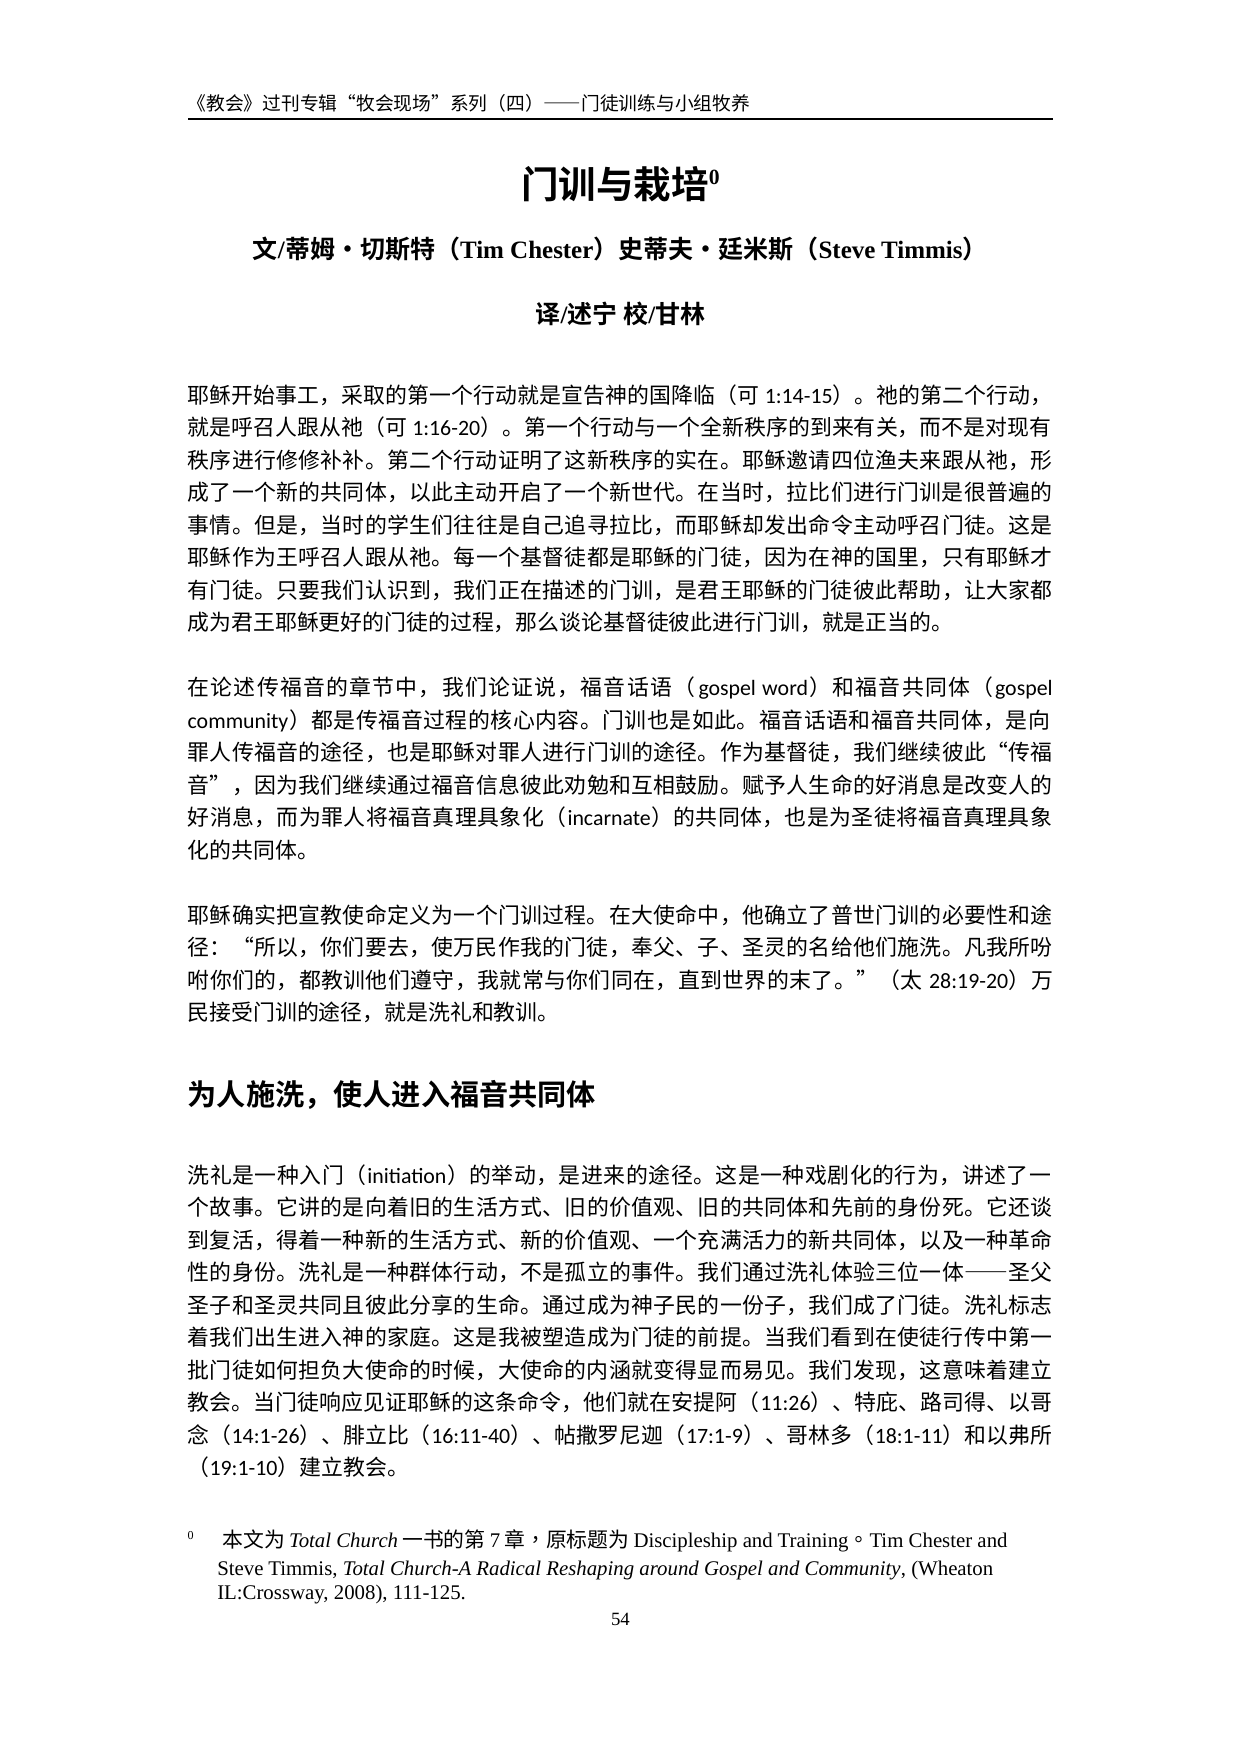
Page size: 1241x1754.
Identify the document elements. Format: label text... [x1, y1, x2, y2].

text 译/述宁 校/甘林 [187, 280, 1053, 345]
text 耶稣开始事工，采取的第一个行动就是宣告神的国降临（可1:14-15）。祂的第二个行动，就是呼召人跟从祂（可1:16-20）。第一个行动与一个全新秩序的到来有关，而不是对现有秩序进行修修补补。第二个行动证明了这新秩序的实在。耶稣邀请四位渔夫来跟从祂，形成了一个新的共同体，以此主动开启了一个新世代。在当时，拉比们进行门训是很普遍的事情。但是，当时的学生们往往是自己追寻拉比，而耶稣却发出命令主动呼召门徒。这是耶稣作为王呼召人跟从祂。每一个基督徒都是耶稣的门徒，因为在神的国里，只有耶稣才有门徒。只要我们认识到，我们正在描述的门训，是君王耶稣的门徒彼此帮助，让大家都成为君王耶稣更好的门徒的过程，那么谈论基督徒彼此进行门训，就是正当的。 [187, 377, 1053, 637]
text 在论述传福音的章节中，我们论证说，福音话语（gospel word）和福音共同体（gospel community）都是传福音过程的核心内容。门训也是如此。福音话语和福音共同体，是向罪人传福音的途径，也是耶稣对罪人进行门训的途径。作为基督徒，我们继续彼此“传福音”，因为我们继续通过福音信息彼此劝勉和互相鼓励。赋予人生命的好消息是改变人的好消息，而为罪人将福音真理具象化（incarnate）的共同体，也是为圣徒将福音真理具象化的共同体。 [187, 670, 1053, 865]
text 为人施洗，使人进入福音共同体 [187, 1060, 1053, 1125]
subtitle 门训与栽培 [187, 150, 1053, 215]
text 耶稣确实把宣教使命定义为一个门训过程。在大使命中，他确立了普世门训的必要性和途径：“所以，你们要去，使万民作我的门徒，奉父、子、圣灵的名给他们施洗。凡我所吩咐你们的，都教训他们遵守，我就常与你们同在，直到世界的末了。”（太28:19-20）万民接受门训的途径，就是洗礼和教训。 [187, 897, 1053, 1027]
text 洗礼是一种入门（initiation）的举动，是进来的途径。这是一种戏剧化的行为，讲述了一个故事。它讲的是向着旧的生活方式、旧的价值观、旧的共同体和先前的身份死。它还谈到复活，得着一种新的生活方式、新的价值观、一个充满活力的新共同体，以及一种革命性的身份。洗礼是一种群体行动，不是孤立的事件。我们通过洗礼体验三位一体——圣父、圣子和圣灵共同且彼此分享的生命。通过成为神子民的一份子，我们成了门徒。洗礼标志着我们出生进入神的家庭。这是我被塑造成为门徒的前提。当我们看到在使徒行传中第一批门徒如何担负大使命的时候，大使命的内涵就变得显而易见。我们发现，这意味着建立教会。当门徒响应见证耶稣的这条命令，他们就在安提阿（11:26）、特庇、路司得、以哥念（14:1-26）、腓立比（16:11-40）、帖撒罗尼迦（17:1-9）、哥林多（18:1-11）和以弗所（19:1-10）建立教会。 [187, 1157, 1053, 1482]
text 文/蒂姆•切斯特（Tim Chester）史蒂夫•廷米斯（Steve Timmis） [187, 215, 1053, 280]
